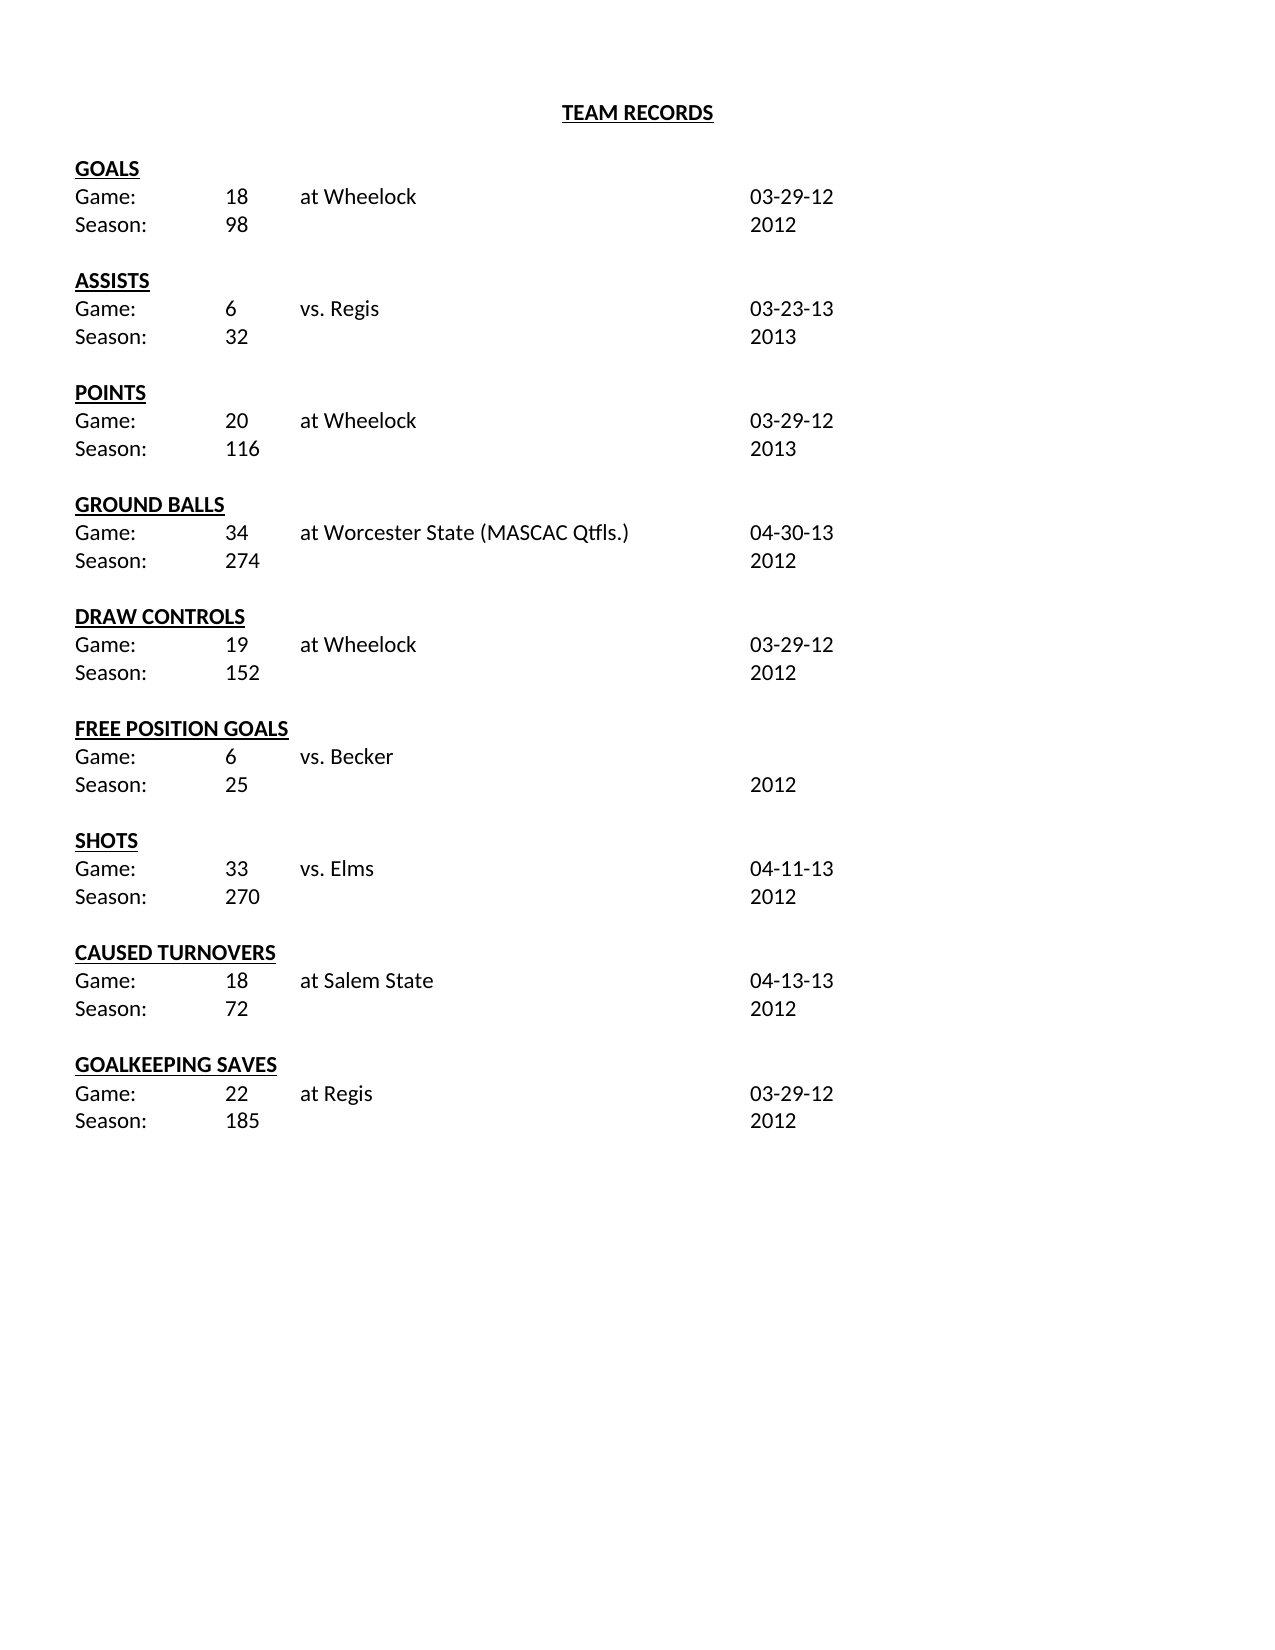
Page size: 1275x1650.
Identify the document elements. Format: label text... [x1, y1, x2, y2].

text Game: 6 vs. Regis 03-23-13 [75, 294, 1200, 322]
text POINTS [75, 378, 1200, 406]
text Season: 152 2012 [75, 658, 1200, 686]
text Season: 116 2013 [75, 434, 1200, 462]
text Game: 20 at Wheelock 03-29-12 [75, 406, 1200, 434]
text GROUND BALLS [75, 490, 1200, 518]
text Game: 22 at Regis 03-29-12 [75, 1079, 1200, 1107]
text GOALKEEPING SAVES [75, 1051, 1200, 1079]
text TEAM RECORDS [75, 98, 1200, 126]
text Game: 6 vs. Becker [75, 742, 1200, 770]
text Game: 18 at Salem State 04-13-13 [75, 967, 1200, 994]
text Game: 33 vs. Elms 04-11-13 [75, 854, 1200, 882]
text CAUSED TURNOVERS [75, 938, 1200, 967]
text SHOTS [75, 826, 1200, 854]
text Season: 72 2012 [75, 994, 1200, 1023]
text Game: 19 at Wheelock 03-29-12 [75, 630, 1200, 658]
text FREE POSITION GOALS [75, 714, 1200, 742]
text Game: 18 at Wheelock 03-29-12 [75, 182, 1200, 210]
text Season: 270 2012 [75, 882, 1200, 911]
text Season: 98 2012 [75, 210, 1200, 238]
text DRAW CONTROLS [75, 602, 1200, 630]
text GOALS [75, 154, 1200, 182]
text Game: 34 at Worcester State (MASCAC Qtfls.) 04-30-13 [75, 518, 1200, 546]
text Season: 32 2013 [75, 322, 1200, 350]
text Season: 25 2012 [75, 770, 1200, 798]
text Season: 274 2012 [75, 546, 1200, 574]
text ASSISTS [75, 266, 1200, 294]
text Season: 185 2012 [75, 1107, 1200, 1135]
